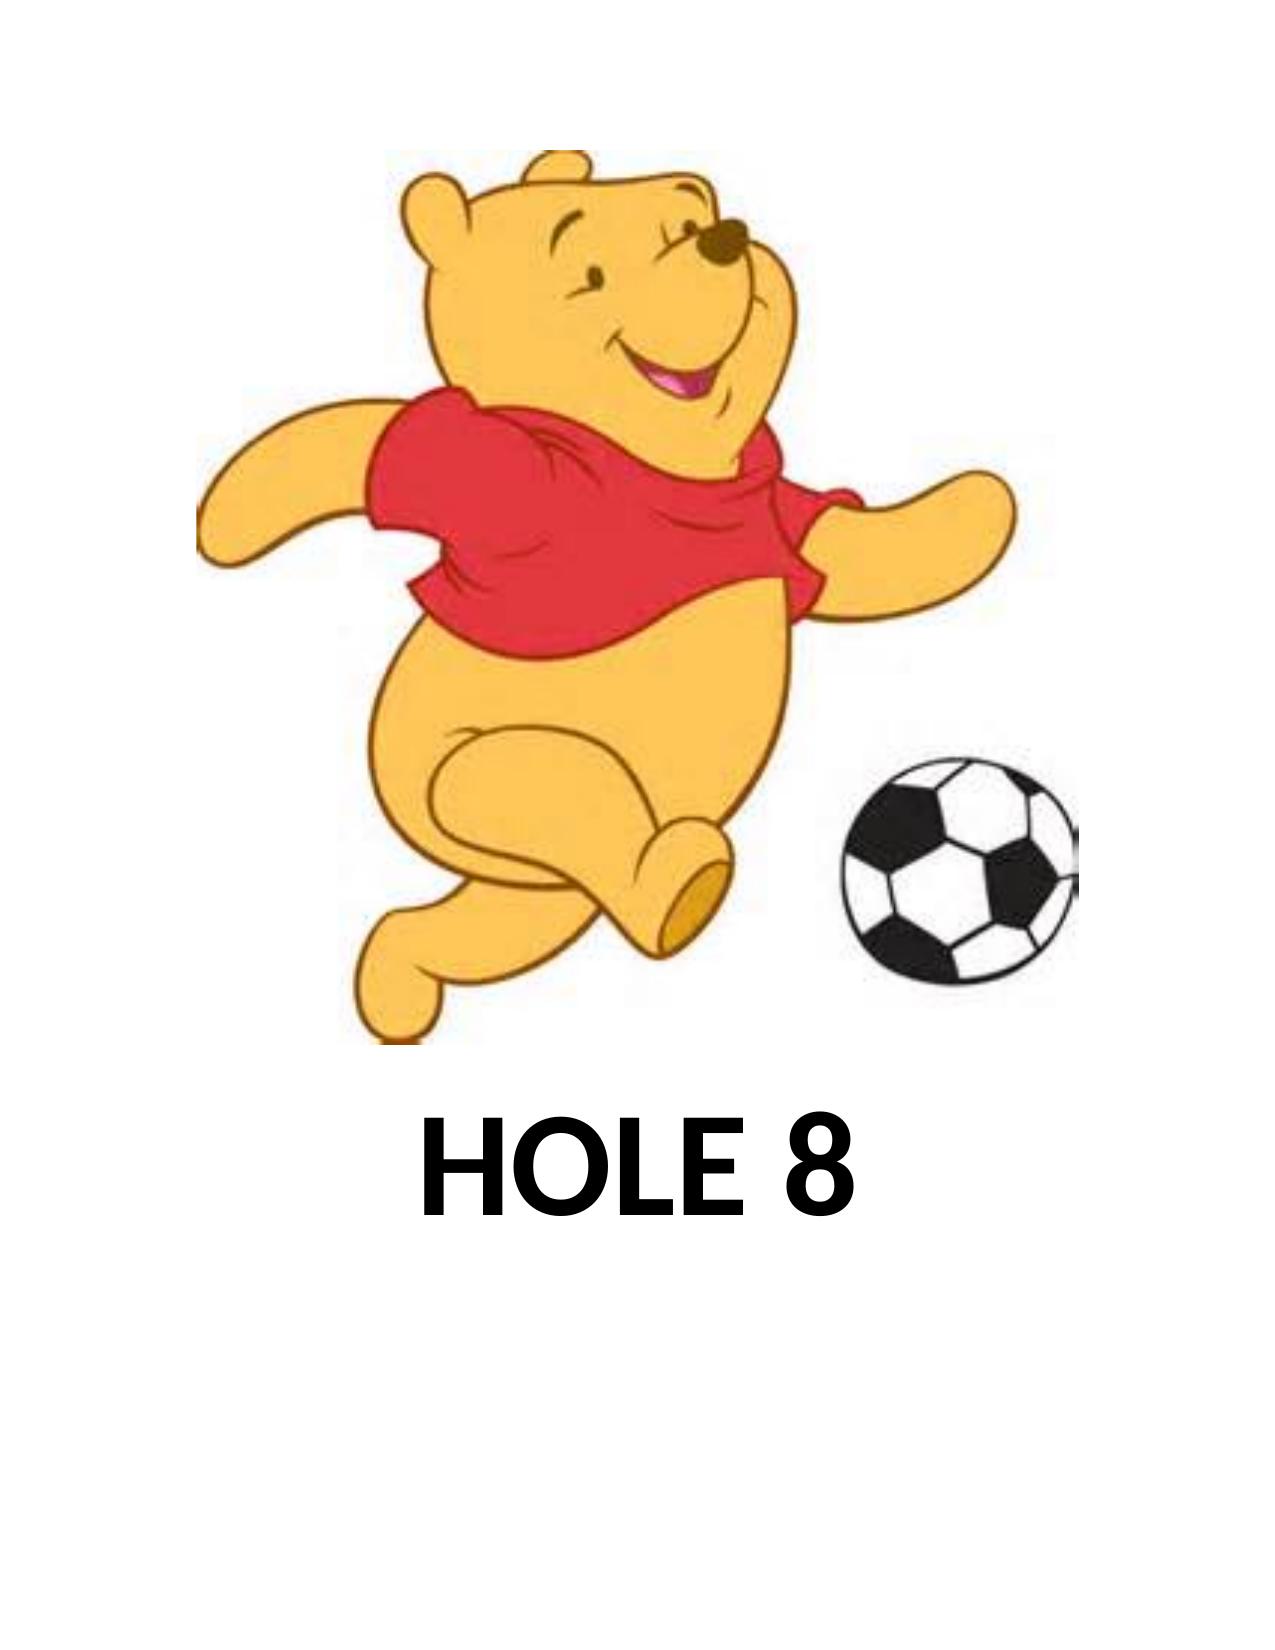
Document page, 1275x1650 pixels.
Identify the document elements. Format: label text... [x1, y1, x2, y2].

text HOLE 8 [150, 1070, 1125, 1253]
picture [196, 150, 1079, 1045]
